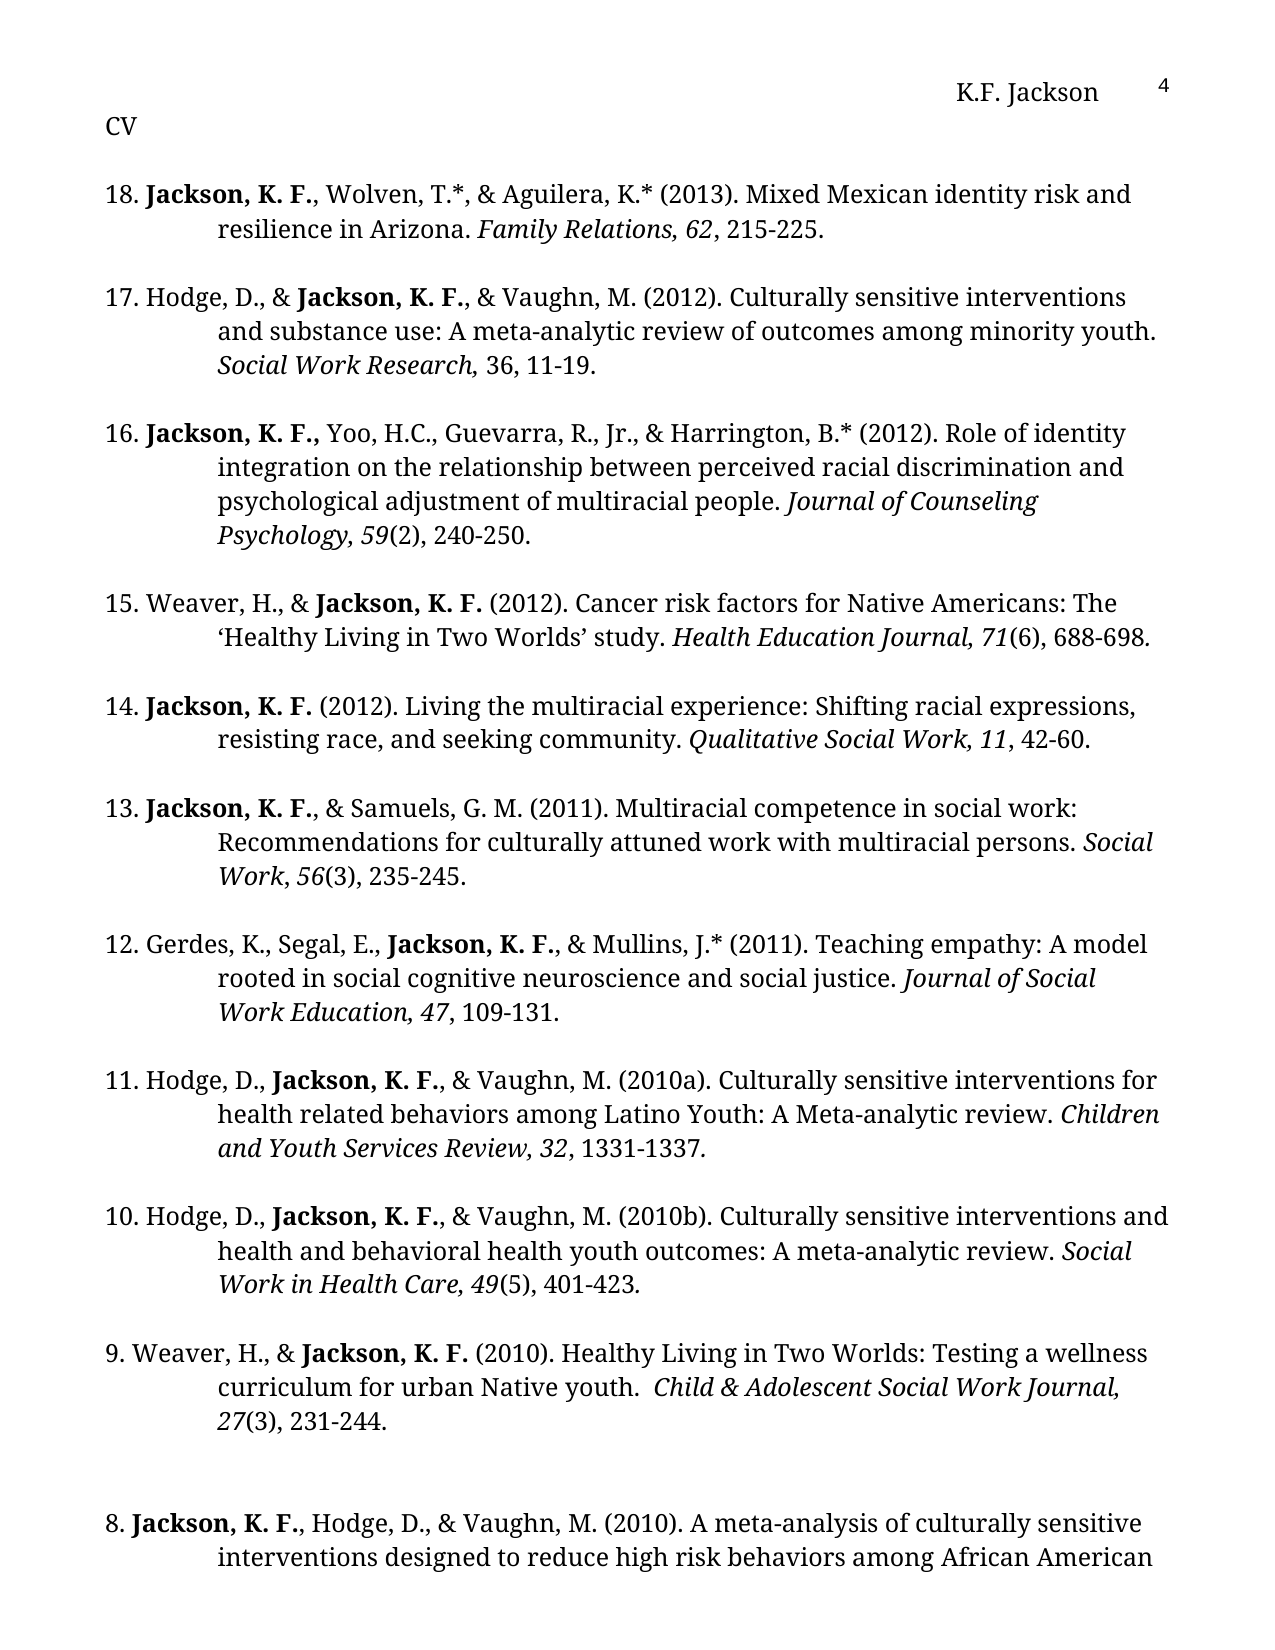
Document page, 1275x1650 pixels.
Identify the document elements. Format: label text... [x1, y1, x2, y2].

text 14. Jackson, K. F. (2012). Living the multiracial experience: Shifting racial expressions, resisting race, and seeking community. Qualitative Social Work, 11, 42-60. [105, 688, 1170, 756]
text 16. Jackson, K. F., Yoo, H.C., Guevarra, R., Jr., & Harrington, B.* (2012). Role of identity integration on the relationship between perceived racial discrimination and psychological adjustment of multiracial people. Journal of Counseling Psychology, 59(2), 240-250. [105, 416, 1170, 552]
text 11. Hodge, D., Jackson, K. F., & Vaughn, M. (2010a). Culturally sensitive interventions for health related behaviors among Latino Youth: A Meta-analytic review. Children and Youth Services Review, 32, 1331-1337. [105, 1063, 1170, 1165]
text 18. Jackson, K. F., Wolven, T.*, & Aguilera, K.* (2013). Mixed Mexican identity risk and resilience in Arizona. Family Relations, 62, 215-225. [105, 177, 1170, 245]
text 15. Weaver, H., & Jackson, K. F. (2012). Cancer risk factors for Native Americans: The ‘Healthy Living in Two Worlds’ study. Health Education Journal, 71(6), 688-698. [105, 586, 1170, 654]
text 17. Hodge, D., & Jackson, K. F., & Vaughn, M. (2012). Culturally sensitive interventions and substance use: A meta-analytic review of outcomes among minority youth. Social Work Research, 36, 11-19. [105, 279, 1170, 382]
text 9. Weaver, H., & Jackson, K. F. (2010). Healthy Living in Two Worlds: Testing a wellness curriculum for urban Native youth. Child & Adolescent Social Work Journal, 27(3), 231-244. [105, 1335, 1170, 1437]
text 13. Jackson, K. F., & Samuels, G. M. (2011). Multiracial competence in social work: Recommendations for culturally attuned work with multiracial persons. Social Work, 56(3), 235-245. [105, 790, 1170, 892]
text 10. Hodge, D., Jackson, K. F., & Vaughn, M. (2010b). Culturally sensitive interventions and health and behavioral health youth outcomes: A meta-analytic review. Social Work in Health Care, 49(5), 401-423. [105, 1199, 1170, 1301]
text 12. Gerdes, K., Segal, E., Jackson, K. F., & Mullins, J.* (2011). Teaching empathy: A model rooted in social cognitive neuroscience and social justice. Journal of Social Work Education, 47, 109-131. [105, 927, 1170, 1029]
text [105, 1506, 1170, 1574]
